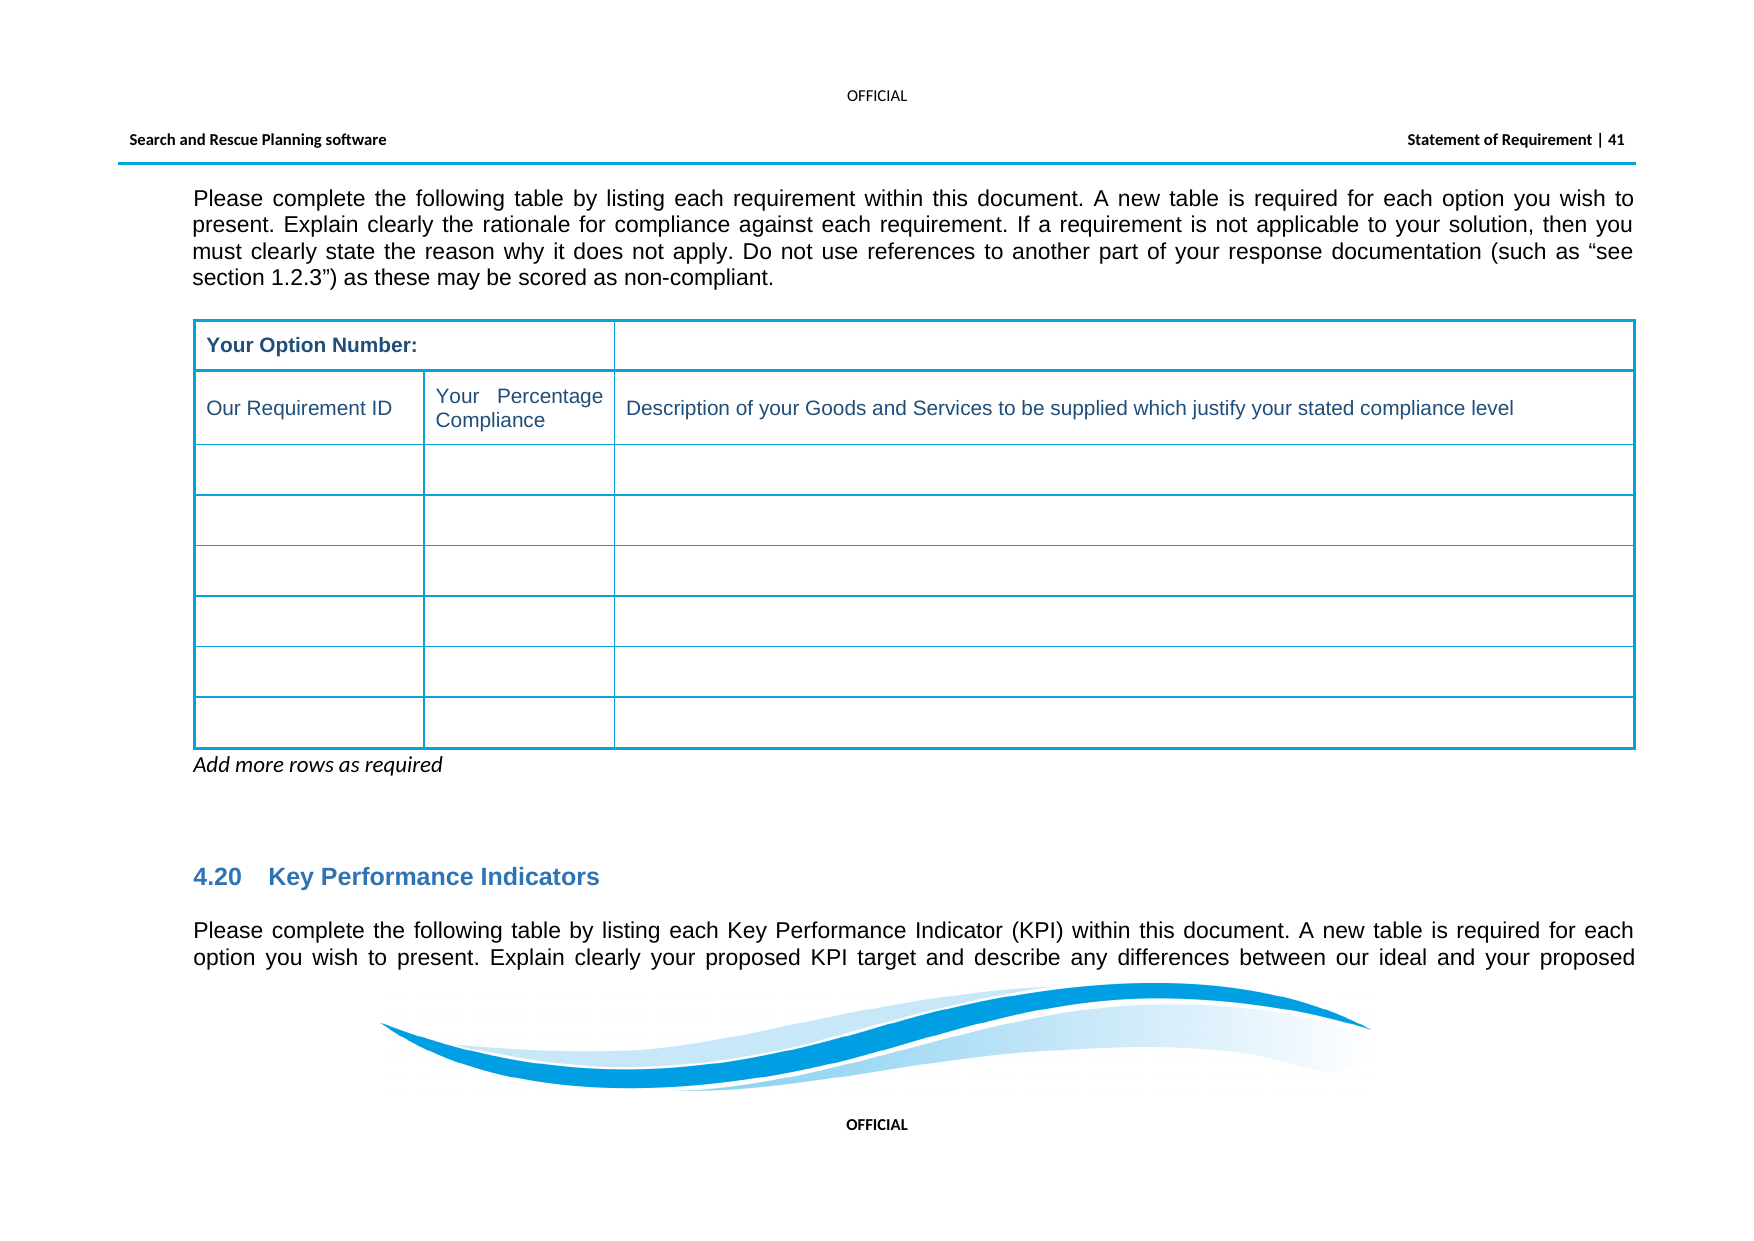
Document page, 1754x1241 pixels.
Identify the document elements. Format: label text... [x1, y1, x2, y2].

table_header [615, 322, 1633, 369]
table_cell [615, 647, 1633, 696]
table_cell [425, 597, 614, 646]
table_cell [196, 546, 423, 595]
text Please complete the following table by listing each requirement within this document. A new table is required for each option you wish to present. Explain clearly the rationale for compliance against each requirement. If a requirement is not applicable to your solution, then you must clearly state the reason why it does not apply. Do not use references to another part of your response documentation (such as “see section 1.2.3”) as these may be scored as non-compliant. [192, 185, 1636, 290]
table_cell [196, 647, 423, 696]
picture [380, 983, 1374, 1091]
table_cell [196, 597, 423, 646]
table_cell Description of your Goods and Services to be supplied which justify your stated compliance level [615, 372, 1633, 444]
subtitle 4.20 Key Performance Indicators [118, 862, 1636, 891]
text Add more rows as required [193, 750, 1636, 778]
table_header Your Option Number: [196, 322, 614, 369]
table_cell [196, 445, 423, 494]
table_cell [196, 698, 423, 747]
table_cell [196, 496, 423, 545]
table_cell [615, 546, 1633, 595]
table_cell [615, 445, 1633, 494]
table_cell [615, 496, 1633, 545]
table_cell [615, 597, 1633, 646]
table_cell [615, 698, 1633, 747]
table_cell Your Percentage Compliance [425, 372, 614, 444]
table_cell [425, 546, 614, 595]
table_cell [425, 445, 614, 494]
table_cell [425, 496, 614, 545]
table_cell [425, 647, 614, 696]
table_cell Our Requirement ID [196, 372, 423, 444]
table_cell [425, 698, 614, 747]
